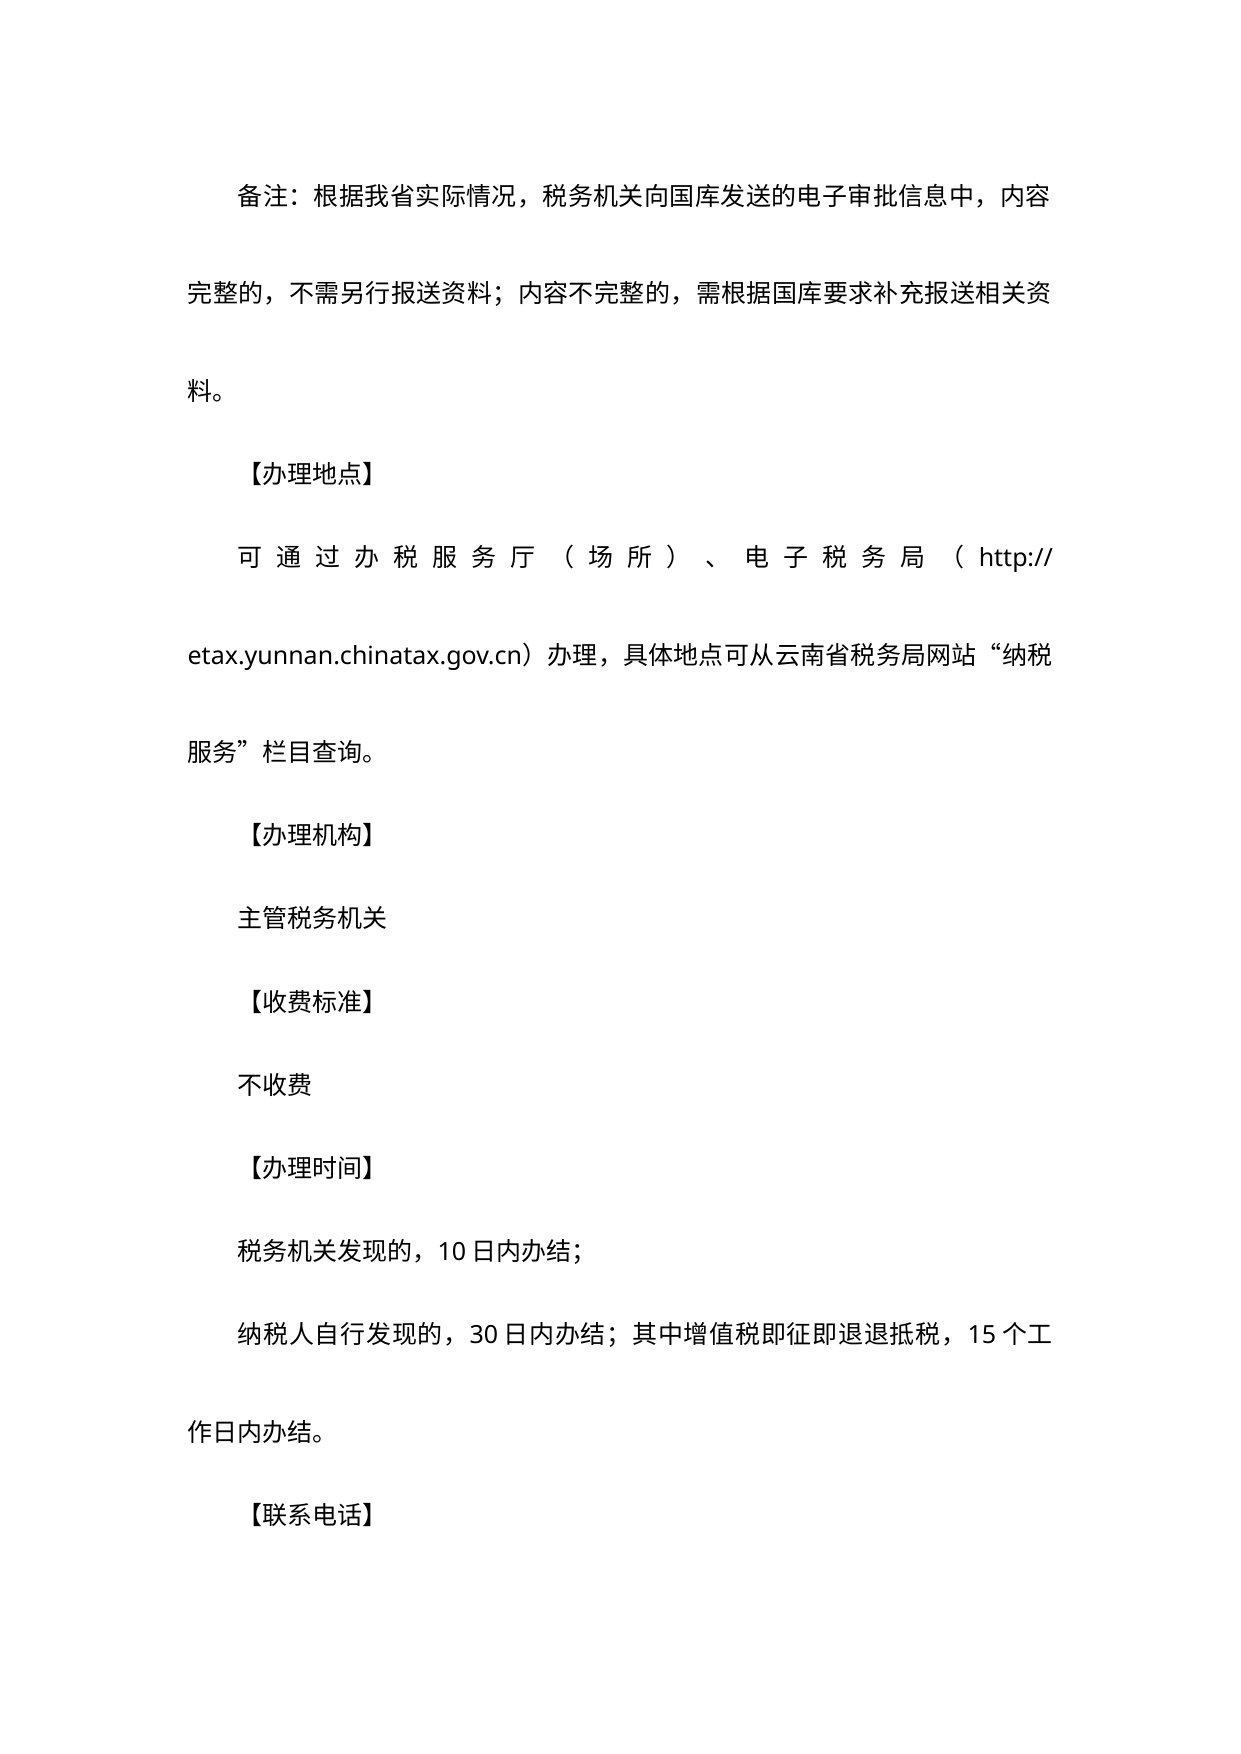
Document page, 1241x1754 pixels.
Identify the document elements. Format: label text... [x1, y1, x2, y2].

text 【办理时间】 [187, 1134, 1053, 1199]
text 【联系电话】 [187, 1481, 1053, 1546]
text 可通过办税服务厅（场所）、电子税务局（http://etax.yunnan.chinatax.gov.cn）办理，具体地点可从云南省税务局网站“纳税服务”栏目查询。 [187, 523, 1053, 783]
text 税务机关发现的，10日内办结； [187, 1217, 1053, 1282]
text 【办理机构】 [187, 801, 1053, 866]
text 纳税人自行发现的，30日内办结；其中增值税即征即退退抵税，15个工作日内办结。 [187, 1300, 1053, 1463]
text 【办理地点】 [187, 440, 1053, 505]
text 主管税务机关 [187, 884, 1053, 949]
text 备注：根据我省实际情况，税务机关向国库发送的电子审批信息中，内容完整的，不需另行报送资料；内容不完整的，需根据国库要求补充报送相关资料。 [187, 162, 1053, 422]
text 【收费标准】 [187, 968, 1053, 1033]
text 不收费 [187, 1051, 1053, 1116]
